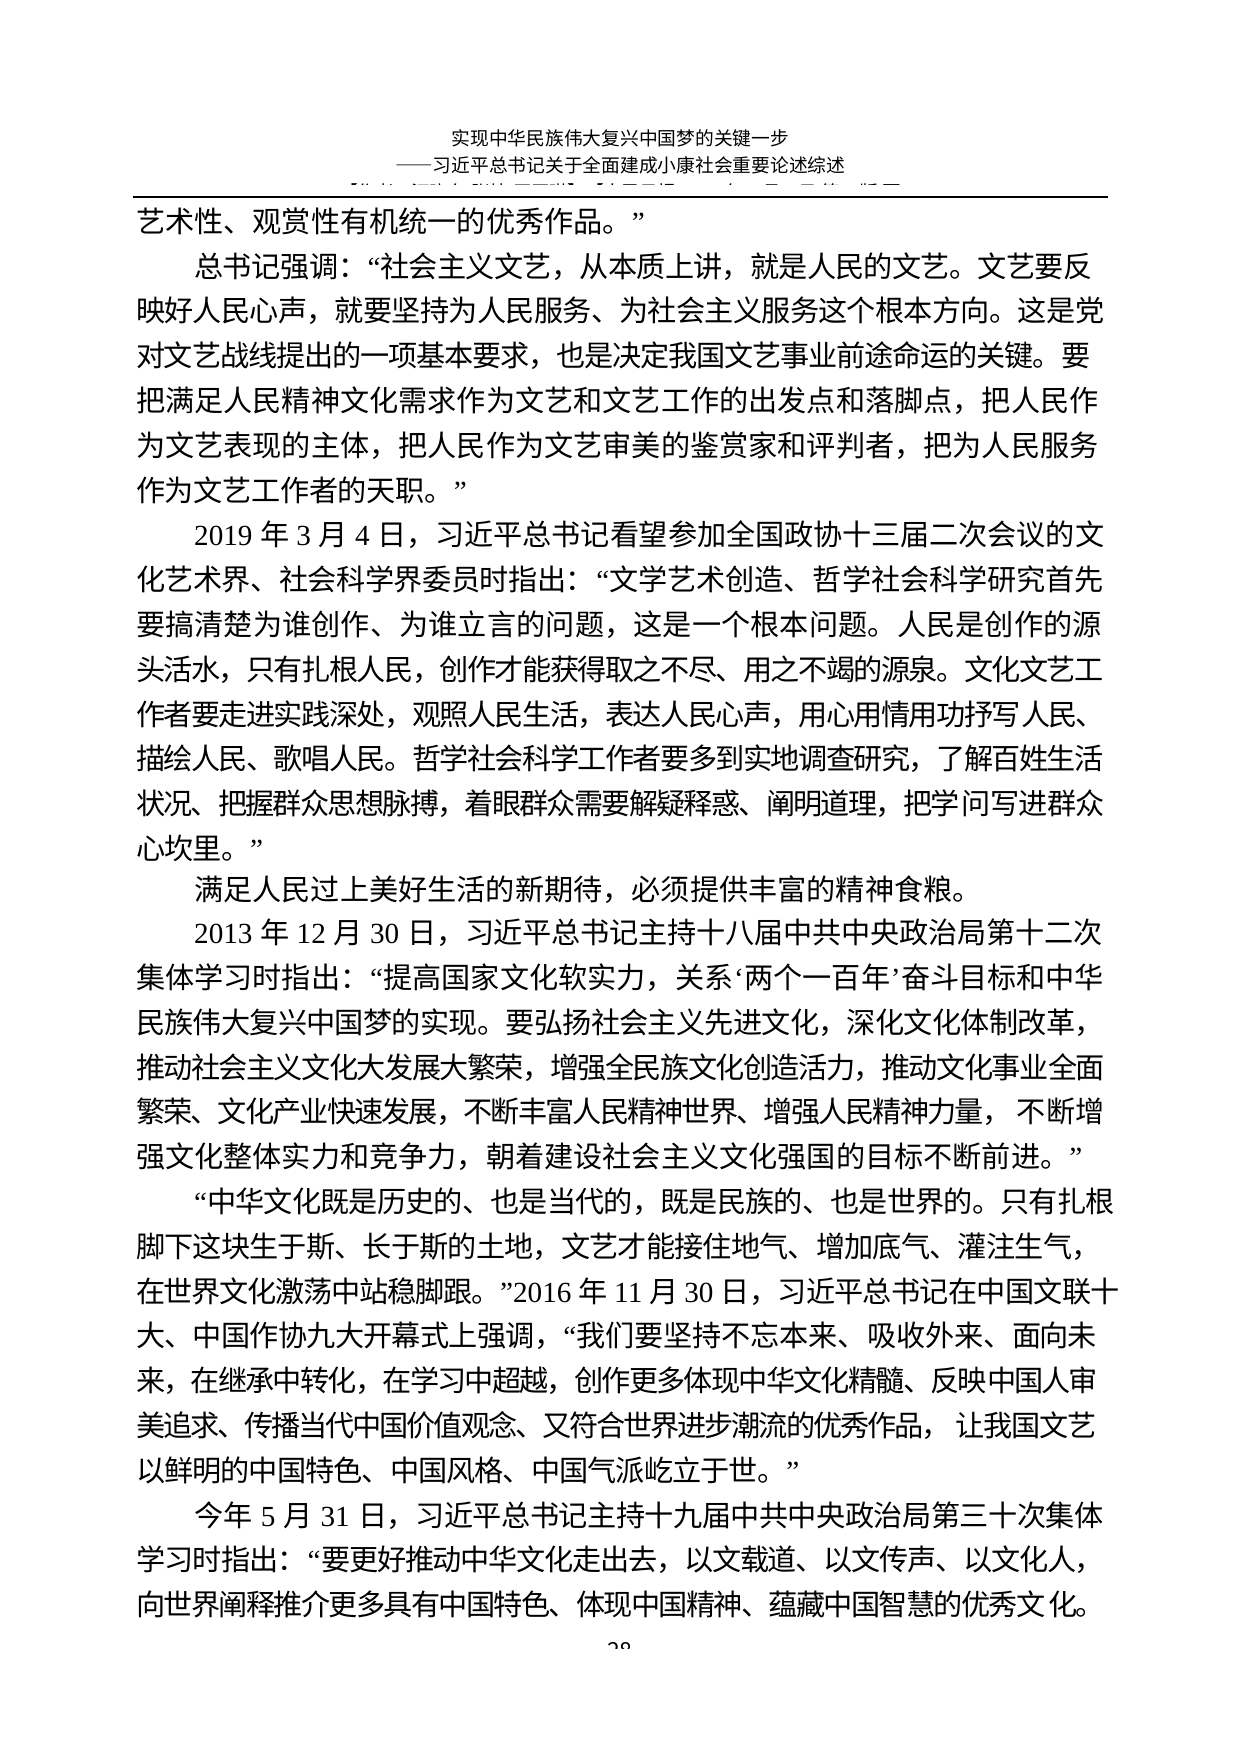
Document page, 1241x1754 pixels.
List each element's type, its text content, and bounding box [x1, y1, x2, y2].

text “中华文化既是历史的、也是当代的，既是民族的、也是世界的。只有扎根脚下这块生于斯、长于斯的土地，文艺才能接住地气、增加底气、灌注生气，在世界文化激荡中站稳脚跟。”2016 年 11 月 30 日，习近平总书记在中国文联十大、中国作协九大开幕式上强调，“我们要坚持不忘本来、吸收外来、面向未来，在继承中转化，在学习中超越，创作更多体现中华文化精髓、反映中国人审美追求、传播当代中国价值观念、又符合世界进步潮流的优秀作品， 让我国文艺以鲜明的中国特色、中国风格、中国气派屹立于世。” [136, 1179, 1119, 1490]
text 满足人民过上美好生活的新期待，必须提供丰富的精神食粮。 [194, 870, 1144, 908]
text 2013 年 12 月 30 日，习近平总书记主持十八届中共中央政治局第十二次集体学习时指出：“提高国家文化软实力，关系‘两个一百年’奋斗目标和中华民族伟大复兴中国梦的实现。要弘扬社会主义先进文化，深化文化体制改革， 推动社会主义文化大发展大繁荣，增强全民族文化创造活力，推动文化事业全面繁荣、文化产业快速发展，不断丰富人民精神世界、增强人民精神力量， 不断增强文化整体实力和竞争力，朝着建设社会主义文化强国的目标不断前进。” [136, 910, 1105, 1176]
text 总书记强调：“社会主义文艺，从本质上讲，就是人民的文艺。文艺要反映好人民心声，就要坚持为人民服务、为社会主义服务这个根本方向。这是党对文艺战线提出的一项基本要求，也是决定我国文艺事业前途命运的关键。要把满足人民精神文化需求作为文艺和文艺工作的出发点和落脚点，把人民作为文艺表现的主体，把人民作为文艺审美的鉴赏家和评判者，把为人民服务作为文艺工作者的天职。” [136, 243, 1119, 509]
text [136, 1492, 1105, 1624]
text 艺术性、观赏性有机统一的优秀作品。” [136, 198, 1144, 241]
text 2019 年 3 月 4 日，习近平总书记看望参加全国政协十三届二次会议的文化艺术界、社会科学界委员时指出：“文学艺术创造、哲学社会科学研究首先要搞清楚为谁创作、为谁立言的问题，这是一个根本问题。人民是创作的源头活水，只有扎根人民，创作才能获得取之不尽、用之不竭的源泉。文化文艺工作者要走进实践深处，观照人民生活，表达人民心声，用心用情用功抒写人民、描绘人民、歌唱人民。哲学社会科学工作者要多到实地调查研究，了解百姓生活状况、把握群众思想脉搏，着眼群众需要解疑释惑、阐明道理，把学问写进群众心坎里。” [136, 512, 1105, 868]
